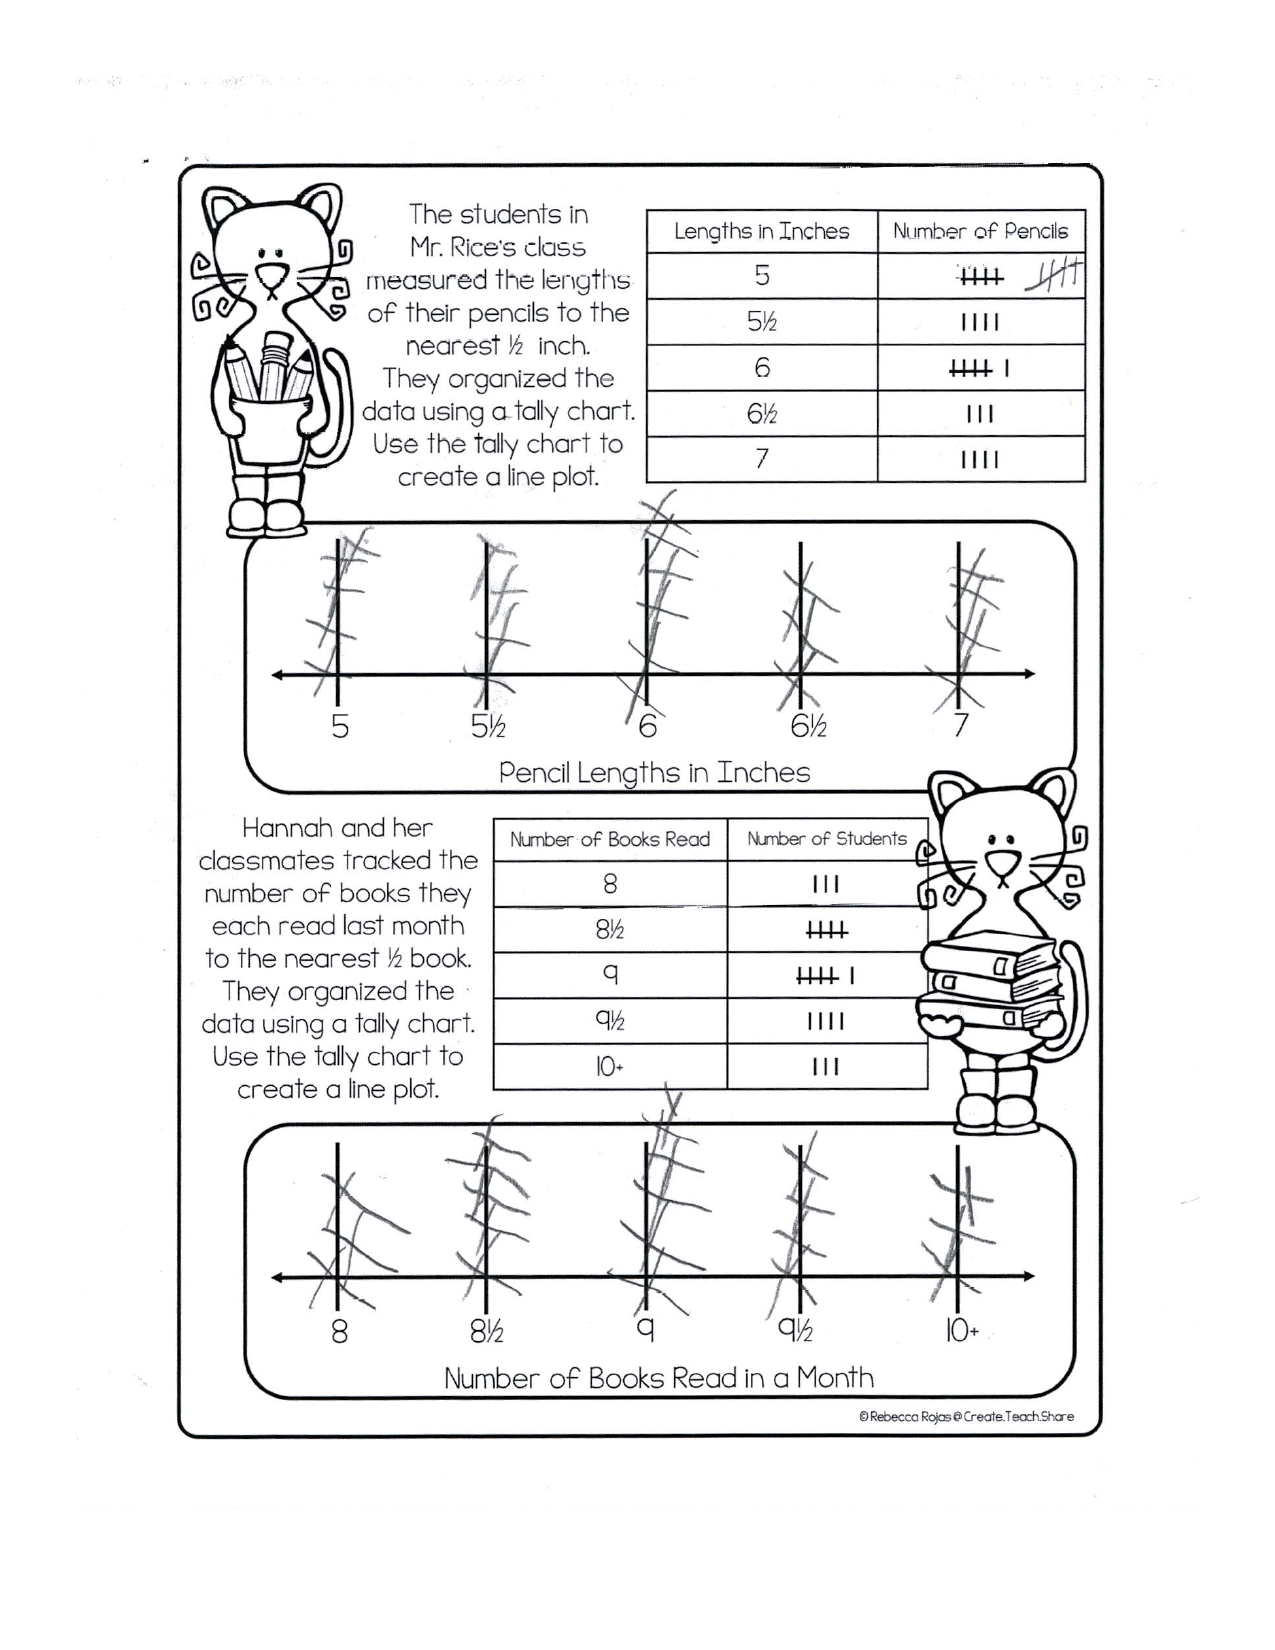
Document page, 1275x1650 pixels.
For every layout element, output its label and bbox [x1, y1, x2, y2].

picture [75, 75, 1200, 1509]
